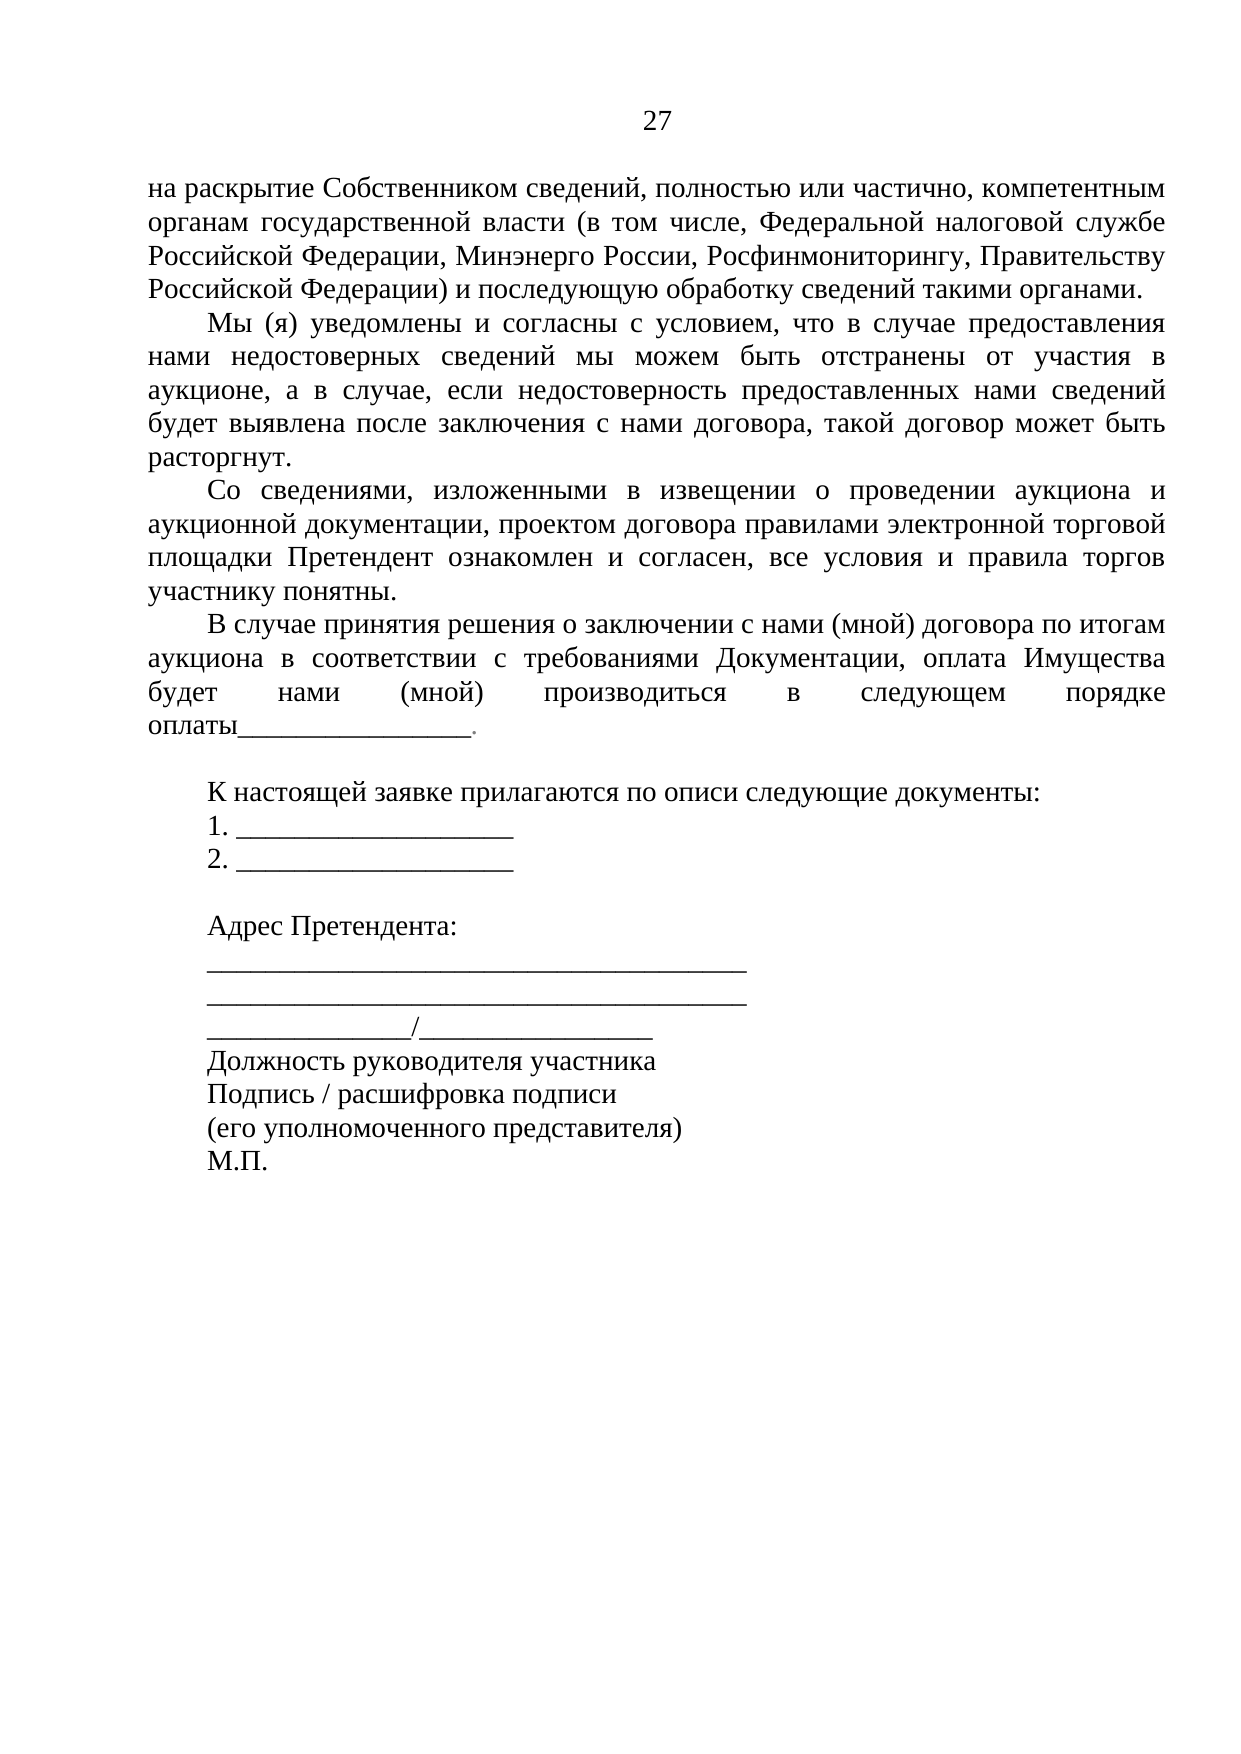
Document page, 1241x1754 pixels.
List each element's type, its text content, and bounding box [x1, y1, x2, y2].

text Мы (я) уведомлены и согласны с условием, что в случае предоставления нами недостоверных сведений мы можем быть отстранены от участия в аукционе, а в случае, если недостоверность предоставленных нами сведений будет выявлена после заключения с нами договора, такой договор может быть расторгнут. [148, 305, 1167, 472]
text ______________/________________ [148, 1009, 1167, 1043]
text 2. ___________________ [148, 841, 1167, 875]
text В случае принятия решения о заключении с нами (мной) договора по итогам аукциона в соответствии с требованиями Документации, оплата Имущества будет нами (мной) производиться в следующем порядке оплаты________________. [148, 607, 1167, 741]
text Адрес Претендента: [148, 908, 1167, 942]
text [148, 171, 1167, 305]
text _____________________________________ [148, 942, 1167, 976]
text 1. ___________________ [148, 808, 1167, 841]
text _____________________________________ [148, 976, 1167, 1009]
text Подпись / расшифровка подписи [148, 1076, 1167, 1110]
text Должность руководителя участника [148, 1043, 1167, 1076]
text Со сведениями, изложенными в извещении о проведении аукциона и аукционной документации, проектом договора правилами электронной торговой площадки Претендент ознакомлен и согласен, все условия и правила торгов участнику понятны. [148, 472, 1167, 607]
text М.П. [148, 1143, 1167, 1177]
text К настоящей заявке прилагаются по описи следующие документы: [148, 774, 1167, 808]
text (его уполномоченного представителя) [148, 1110, 1167, 1143]
